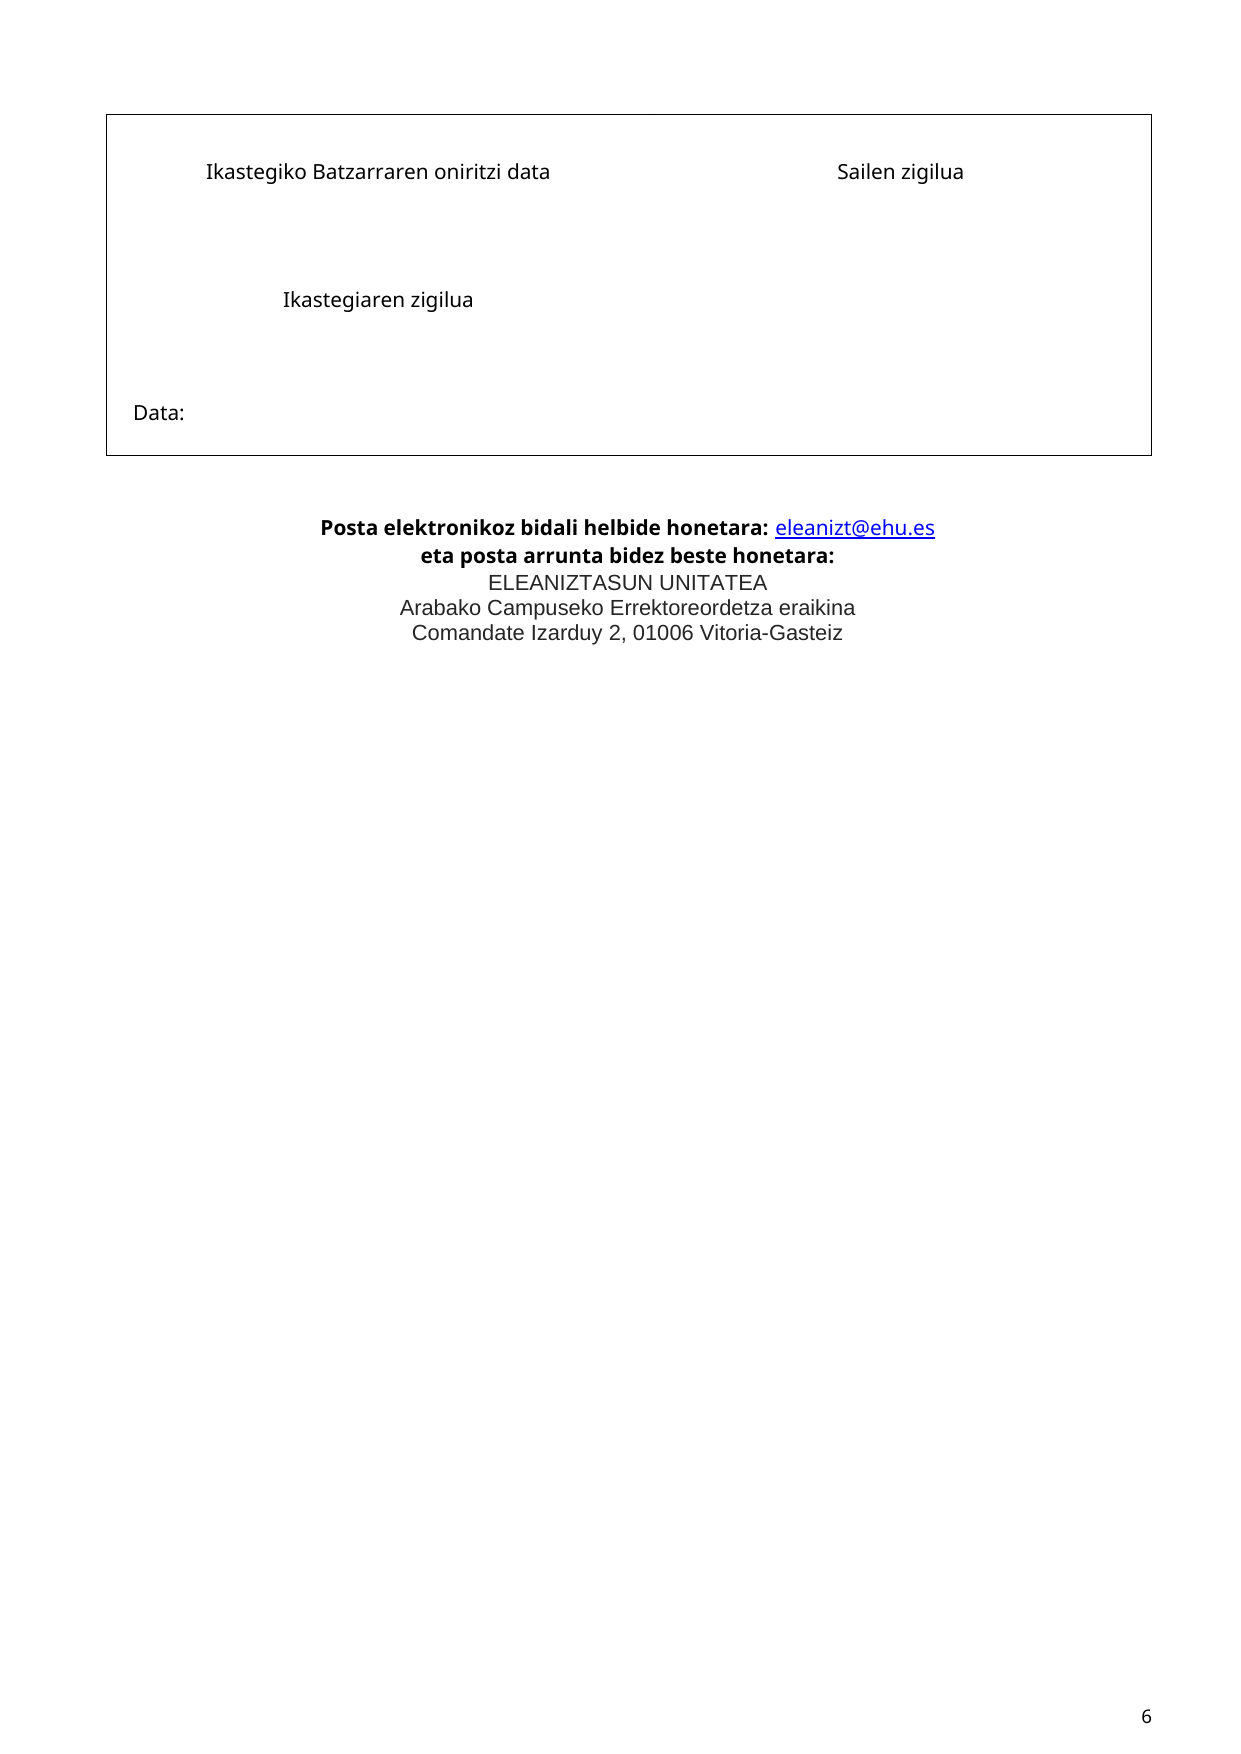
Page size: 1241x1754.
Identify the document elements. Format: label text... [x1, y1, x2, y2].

text ELEANIZTASUN UNITATEA Arabako Campuseko Errektoreordetza eraikina Comandate Izarduy 2, 01006 Vitoria-Gasteiz [767, 570, 1152, 646]
text Posta elektronikoz bidali helbide honetara: eleanizt@ehu.es [103, 513, 1152, 541]
table_header Sailen zigilua [654, 115, 1151, 455]
text eta posta arrunta bidez beste honetara: [103, 541, 1152, 570]
text ELEANIZTASUN UNITATEA Arabako Campuseko Errektoreordetza eraikina Comandate Izarduy 2, 01006 Vitoria-Gasteiz [103, 570, 488, 646]
table_header Ikastegiko Batzarraren oniritzi data Ikastegiaren zigilua Data: [107, 115, 645, 455]
